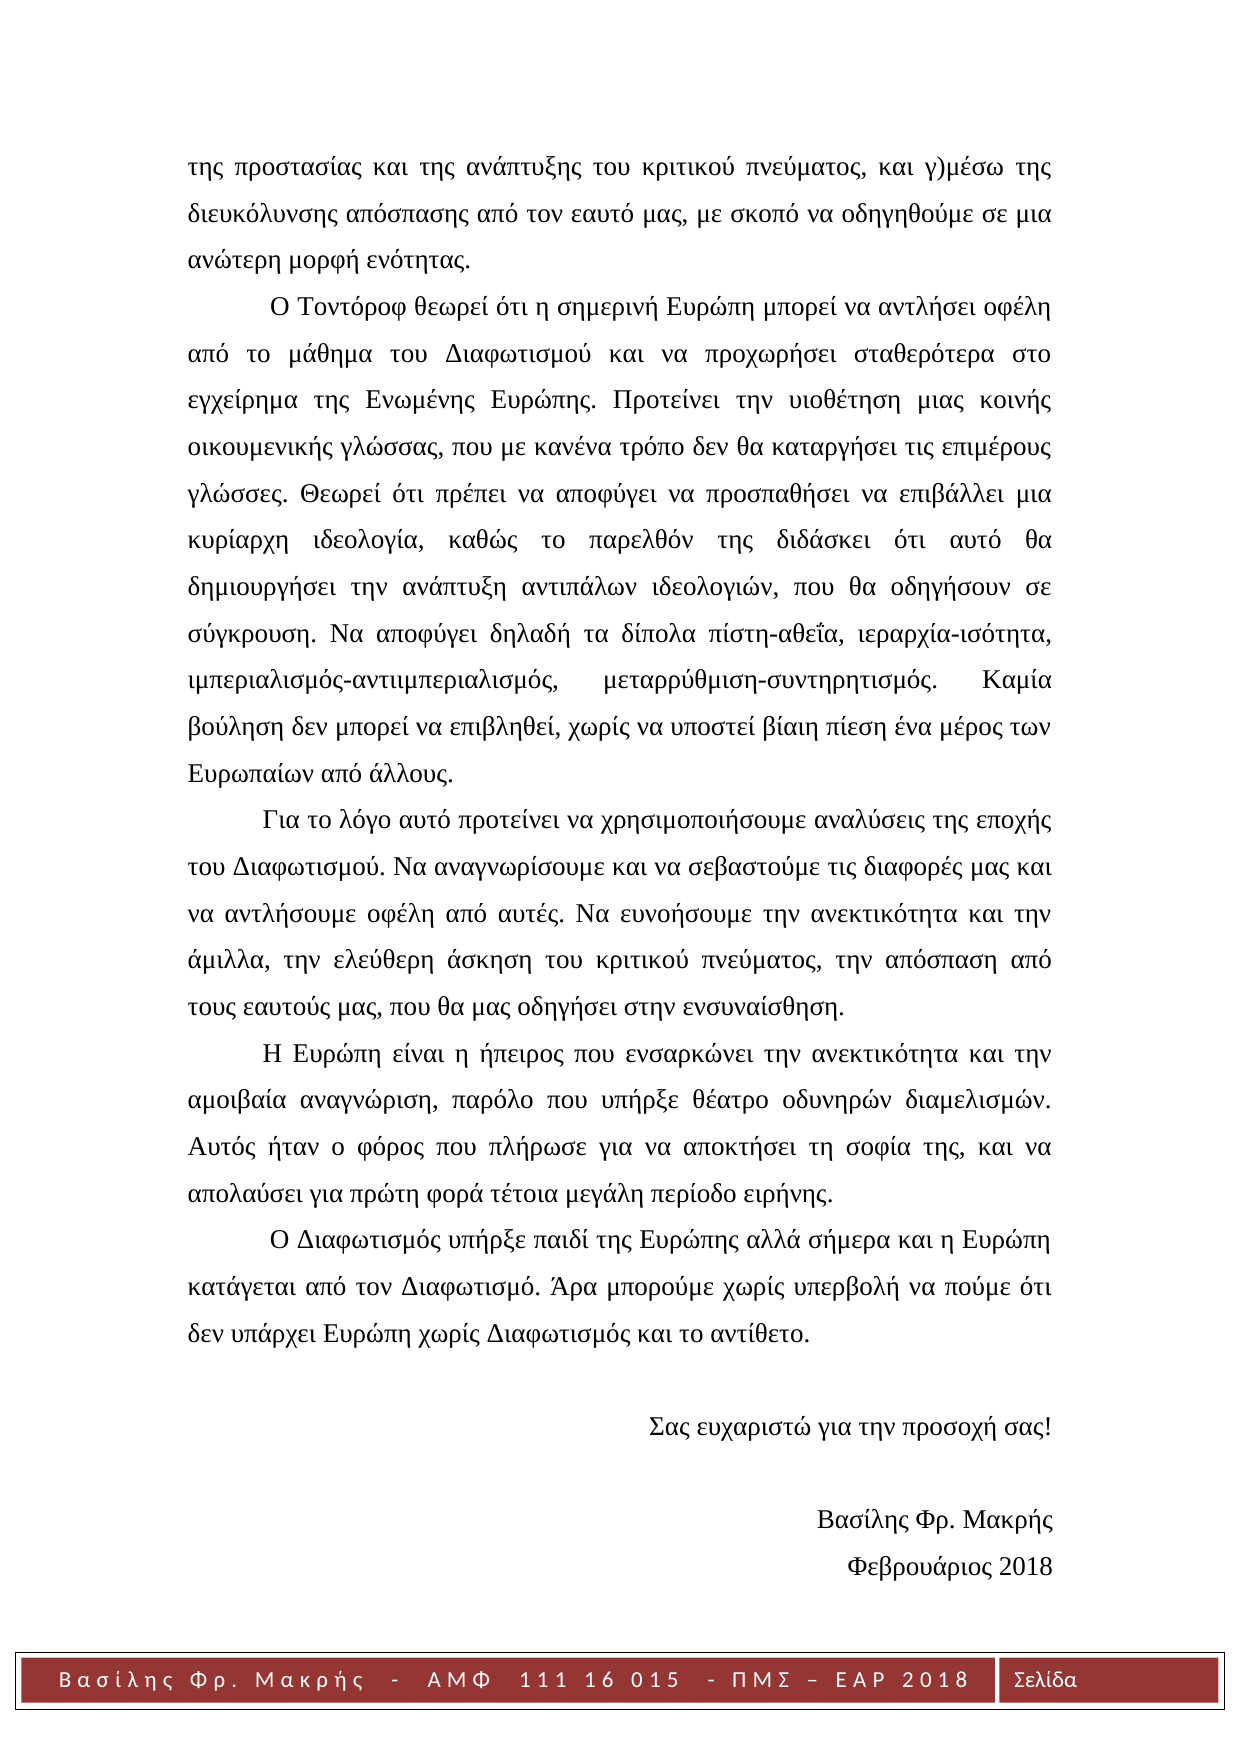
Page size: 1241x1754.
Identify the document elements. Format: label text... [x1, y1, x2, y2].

text Βασίλης Φρ. Μακρής [187, 1503, 1053, 1534]
text Η Ευρώπη είναι η ήπειρος που ενσαρκώνει την ανεκτικότητα και την αμοιβαία αναγνώριση, παρόλο που υπήρξε θέατρο οδυνηρών διαμελισμών. Αυτός ήταν ο φόρος που πλήρωσε για να αποκτήσει τη σοφία της, και να απολαύσει για πρώτη φορά τέτοια μεγάλη περίοδο ειρήνης. [187, 1037, 1053, 1208]
text Σας ευχαριστώ για την προσοχή σας! [187, 1410, 1053, 1441]
text Ο Διαφωτισμός υπήρξε παιδί της Ευρώπης αλλά σήμερα και η Ευρώπη κατάγεται από τον Διαφωτισμό. Άρα μπορούμε χωρίς υπερβολή να πούμε ότι δεν υπάρχει Ευρώπη χωρίς Διαφωτισμός και το αντίθετο. [187, 1223, 1053, 1348]
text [187, 150, 1053, 274]
text Φεβρουάριος 2018 [187, 1550, 1053, 1581]
text Ο Τοντόροφ θεωρεί ότι η σημερινή Ευρώπη μπορεί να αντλήσει οφέλη από το μάθημα του Διαφωτισμού και να προχωρήσει σταθερότερα στο εγχείρημα της Ενωμένης Ευρώπης. Προτείνει την υιοθέτηση μιας κοινής οικουμενικής γλώσσας, που με κανένα τρόπο δεν θα καταργήσει τις επιμέρους γλώσσες. Θεωρεί ότι πρέπει να αποφύγει να προσπαθήσει να επιβάλλει μια κυρίαρχη ιδεολογία, καθώς το παρελθόν της διδάσκει ότι αυτό θα δημιουργήσει την ανάπτυξη αντιπάλων ιδεολογιών, που θα οδηγήσουν σε σύγκρουση. Να αποφύγει δηλαδή τα δίπολα πίστη-αθεΐα, ιεραρχία-ισότητα, ιμπεριαλισμός-αντιιμπεριαλισμός, μεταρρύθμιση-συντηρητισμός. Καμία βούληση δεν μπορεί να επιβληθεί, χωρίς να υποστεί βίαιη πίεση ένα μέρος των Ευρωπαίων από άλλους. [187, 290, 1053, 788]
text Για το λόγο αυτό προτείνει να χρησιμοποιήσουμε αναλύσεις της εποχής του Διαφωτισμού. Να αναγνωρίσουμε και να σεβαστούμε τις διαφορές μας και να αντλήσουμε οφέλη από αυτές. Να ευνοήσουμε την ανεκτικότητα και την άμιλλα, την ελεύθερη άσκηση του κριτικού πνεύματος, την απόσπαση από τους εαυτούς μας, που θα μας οδηγήσει στην ενσυναίσθηση. [187, 803, 1053, 1021]
